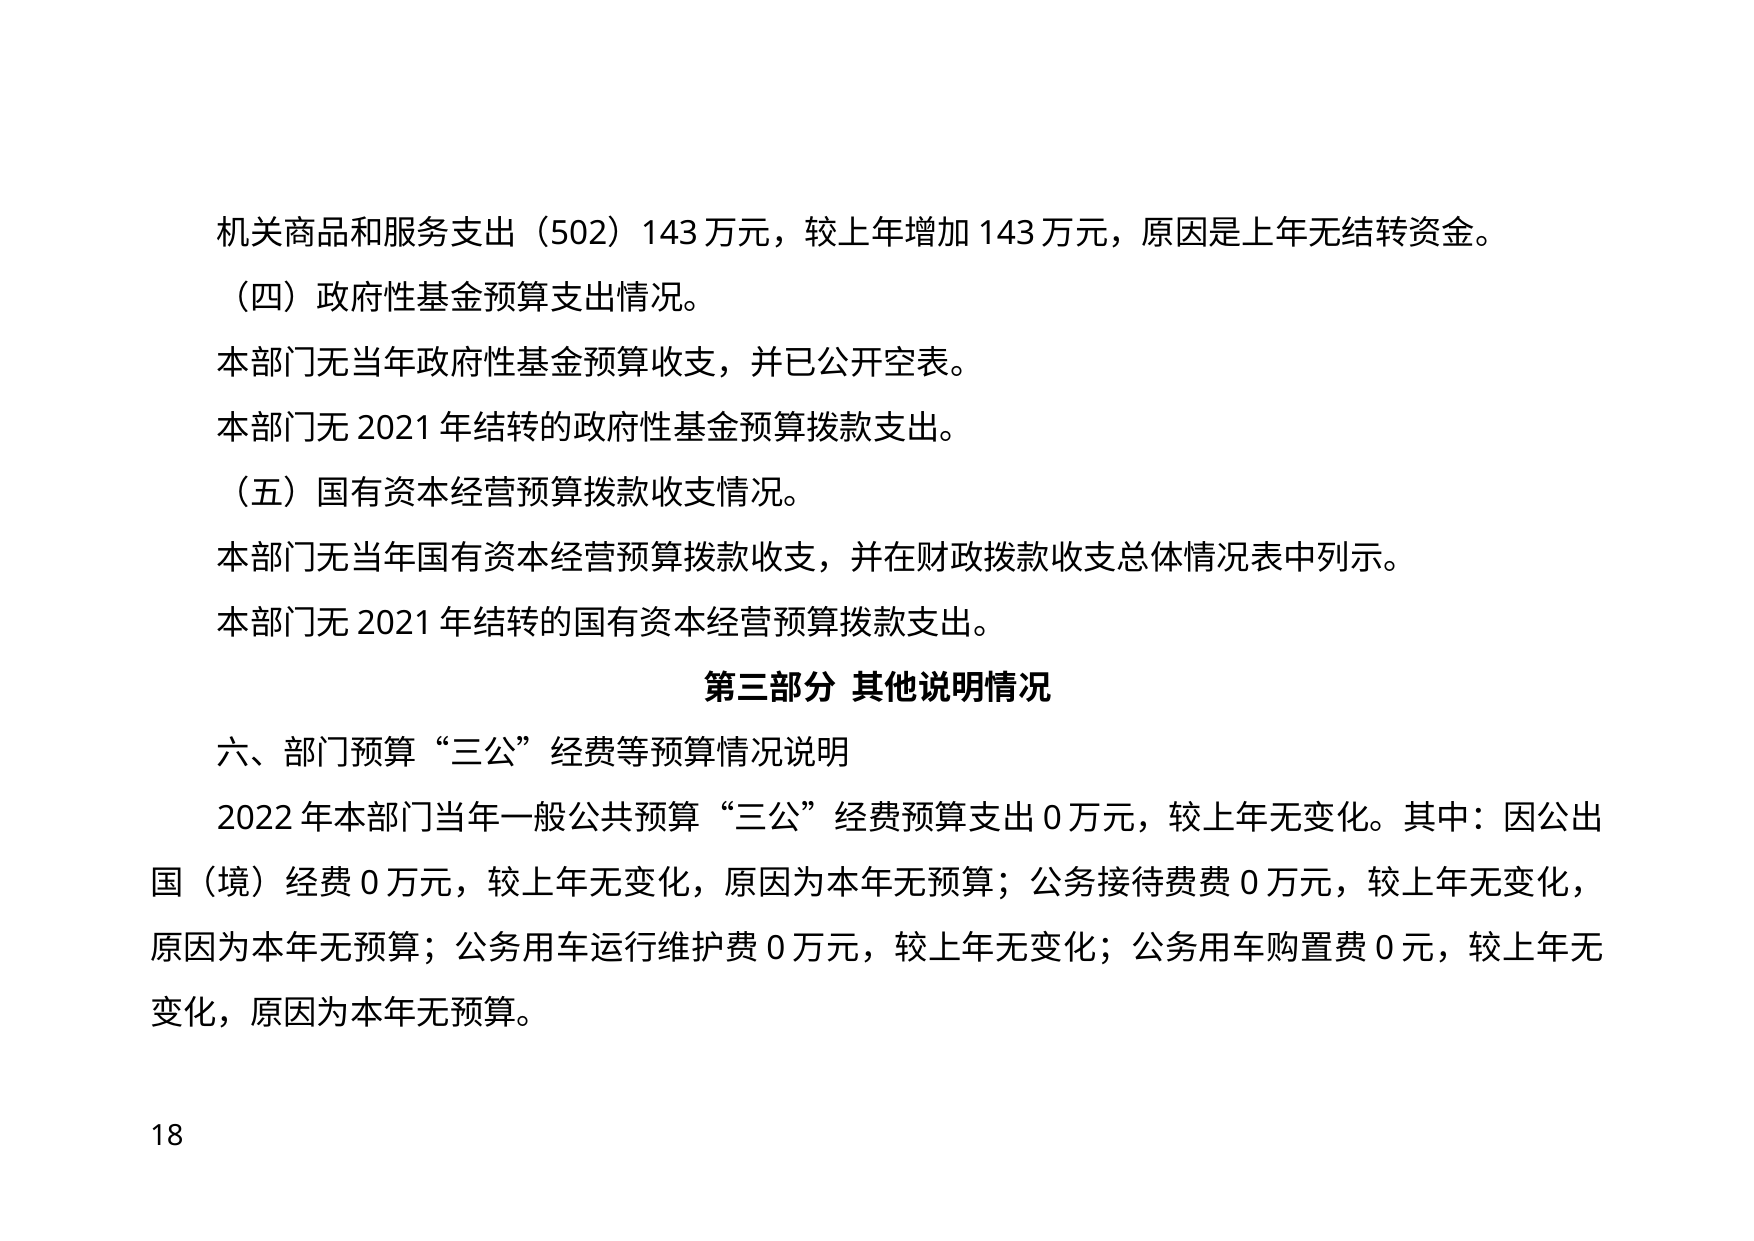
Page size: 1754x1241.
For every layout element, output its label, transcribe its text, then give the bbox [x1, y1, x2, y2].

text 六、部门预算“三公”经费等预算情况说明 [150, 718, 1604, 783]
text 本部门无2021年结转的政府性基金预算拨款支出。 [150, 393, 1604, 458]
text 本部门无当年政府性基金预算收支，并已公开空表。 [150, 328, 1604, 393]
text 本部门无当年国有资本经营预算拨款收支，并在财政拨款收支总体情况表中列示。 [150, 523, 1604, 588]
text 本部门无2021年结转的国有资本经营预算拨款支出。 [150, 588, 1604, 653]
text 2022年本部门当年一般公共预算“三公”经费预算支出0万元，较上年无变化。其中：因公出国（境）经费0万元，较上年无变化，原因为本年无预算；公务接待费费0万元，较上年无变化，原因为本年无预算；公务用车运行维护费0万元，较上年无变化；公务用车购置费0元，较上年无变化，原因为本年无预算。 [150, 783, 1604, 1043]
text 第三部分 其他说明情况 [150, 653, 1604, 718]
text 机关商品和服务支出（502）143万元，较上年增加143万元，原因是上年无结转资金。 [150, 198, 1604, 263]
text （五）国有资本经营预算拨款收支情况。 [150, 458, 1604, 523]
text （四）政府性基金预算支出情况。 [150, 263, 1604, 328]
